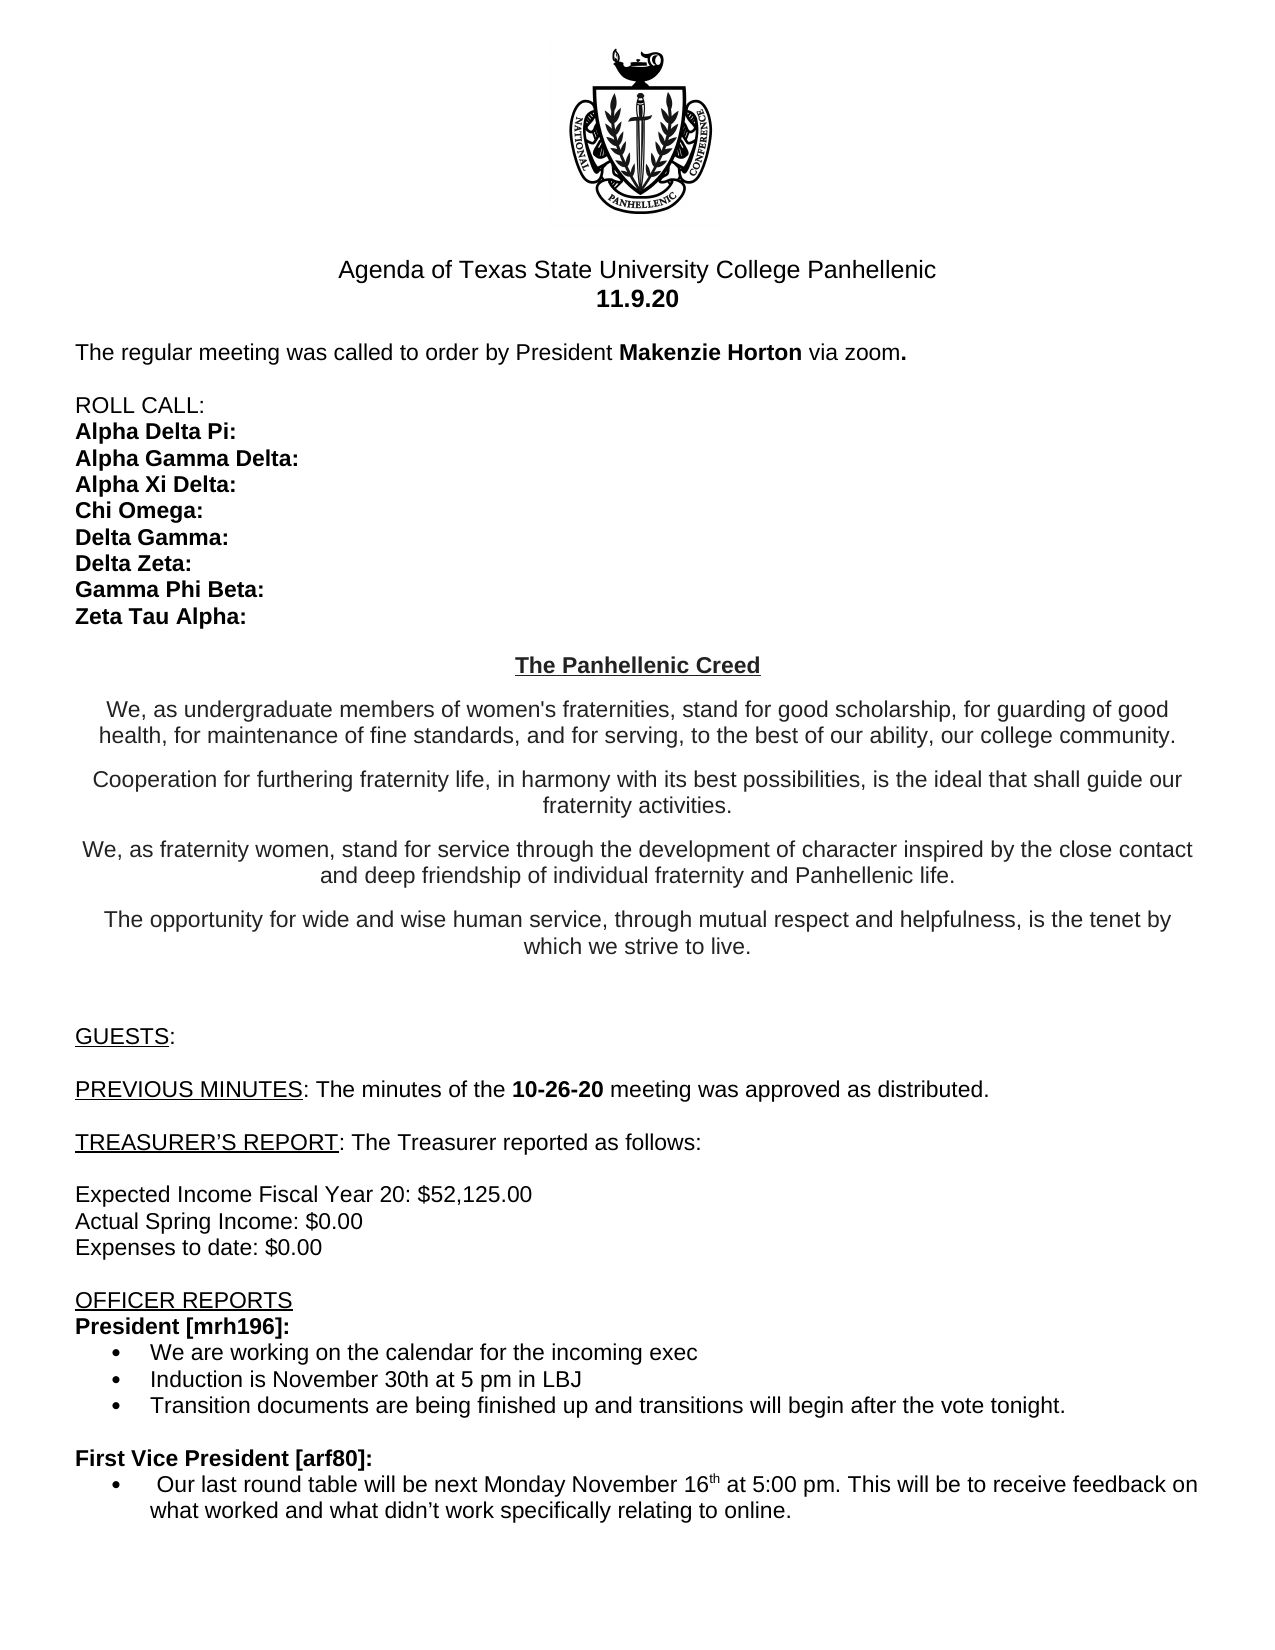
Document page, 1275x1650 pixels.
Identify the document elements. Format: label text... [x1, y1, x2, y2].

text The regular meeting was called to order by President Makenzie Horton via zoom. [75, 339, 1200, 366]
text Alpha Xi Delta: [75, 471, 1200, 497]
text Expected Income Fiscal Year 20: $52,125.00 [75, 1181, 1200, 1208]
text TREASURER’S REPORT: The Treasurer reported as follows: [75, 1128, 1200, 1155]
text PREVIOUS MINUTES: The minutes of the 10-26-20 meeting was approved as distributed. [75, 1076, 1200, 1102]
list Induction is November 30th at 5 pm in LBJ [112, 1366, 1200, 1392]
text Expenses to date: $0.00 [75, 1234, 1200, 1260]
text Agenda of Texas State University College Panhellenic [75, 255, 1200, 284]
picture [548, 37, 727, 227]
text We, as undergraduate members of women's fraternities, stand for good scholarship, for guarding of good health, for maintenance of fine standards, and for serving, to the best of our ability, our college community. [75, 696, 1200, 748]
text First Vice President [arf80]: [75, 1445, 1200, 1471]
list Our last round table will be next Monday November 16th at 5:00 pm. This will be to receive feedback on what worked and what didn’t work specifically relating to online. [112, 1471, 1200, 1524]
text OFFICER REPORTS [75, 1287, 1200, 1313]
text 11.9.20 [75, 284, 1200, 313]
text Delta Zeta: [75, 550, 1200, 576]
text President [mrh196]: [75, 1313, 1200, 1339]
text Gamma Phi Beta: [75, 576, 1200, 603]
text Delta Gamma: [75, 524, 1200, 550]
text Alpha Delta Pi: [75, 418, 1200, 444]
text ROLL CALL: [75, 392, 1200, 418]
text Cooperation for furthering fraternity life, in harmony with its best possibilities, is the ideal that shall guide our fraternity activities. [75, 766, 1200, 818]
text Chi Omega: [75, 497, 1200, 524]
text GUESTS: [75, 1023, 1200, 1049]
text Zeta Tau Alpha: [75, 603, 1200, 629]
list We are working on the calendar for the incoming exec [112, 1339, 1200, 1366]
text We, as fraternity women, stand for service through the development of character inspired by the close contact and deep friendship of individual fraternity and Panhellenic life. [75, 836, 1200, 889]
text Alpha Gamma Delta: [75, 444, 1200, 471]
text The opportunity for wide and wise human service, through mutual respect and helpfulness, is the tenet by which we strive to live. [75, 906, 1200, 959]
text The Panhellenic Creed [75, 652, 1200, 678]
text Actual Spring Income: $0.00 [75, 1208, 1200, 1234]
list Transition documents are being finished up and transitions will begin after the vote tonight. [112, 1392, 1200, 1418]
